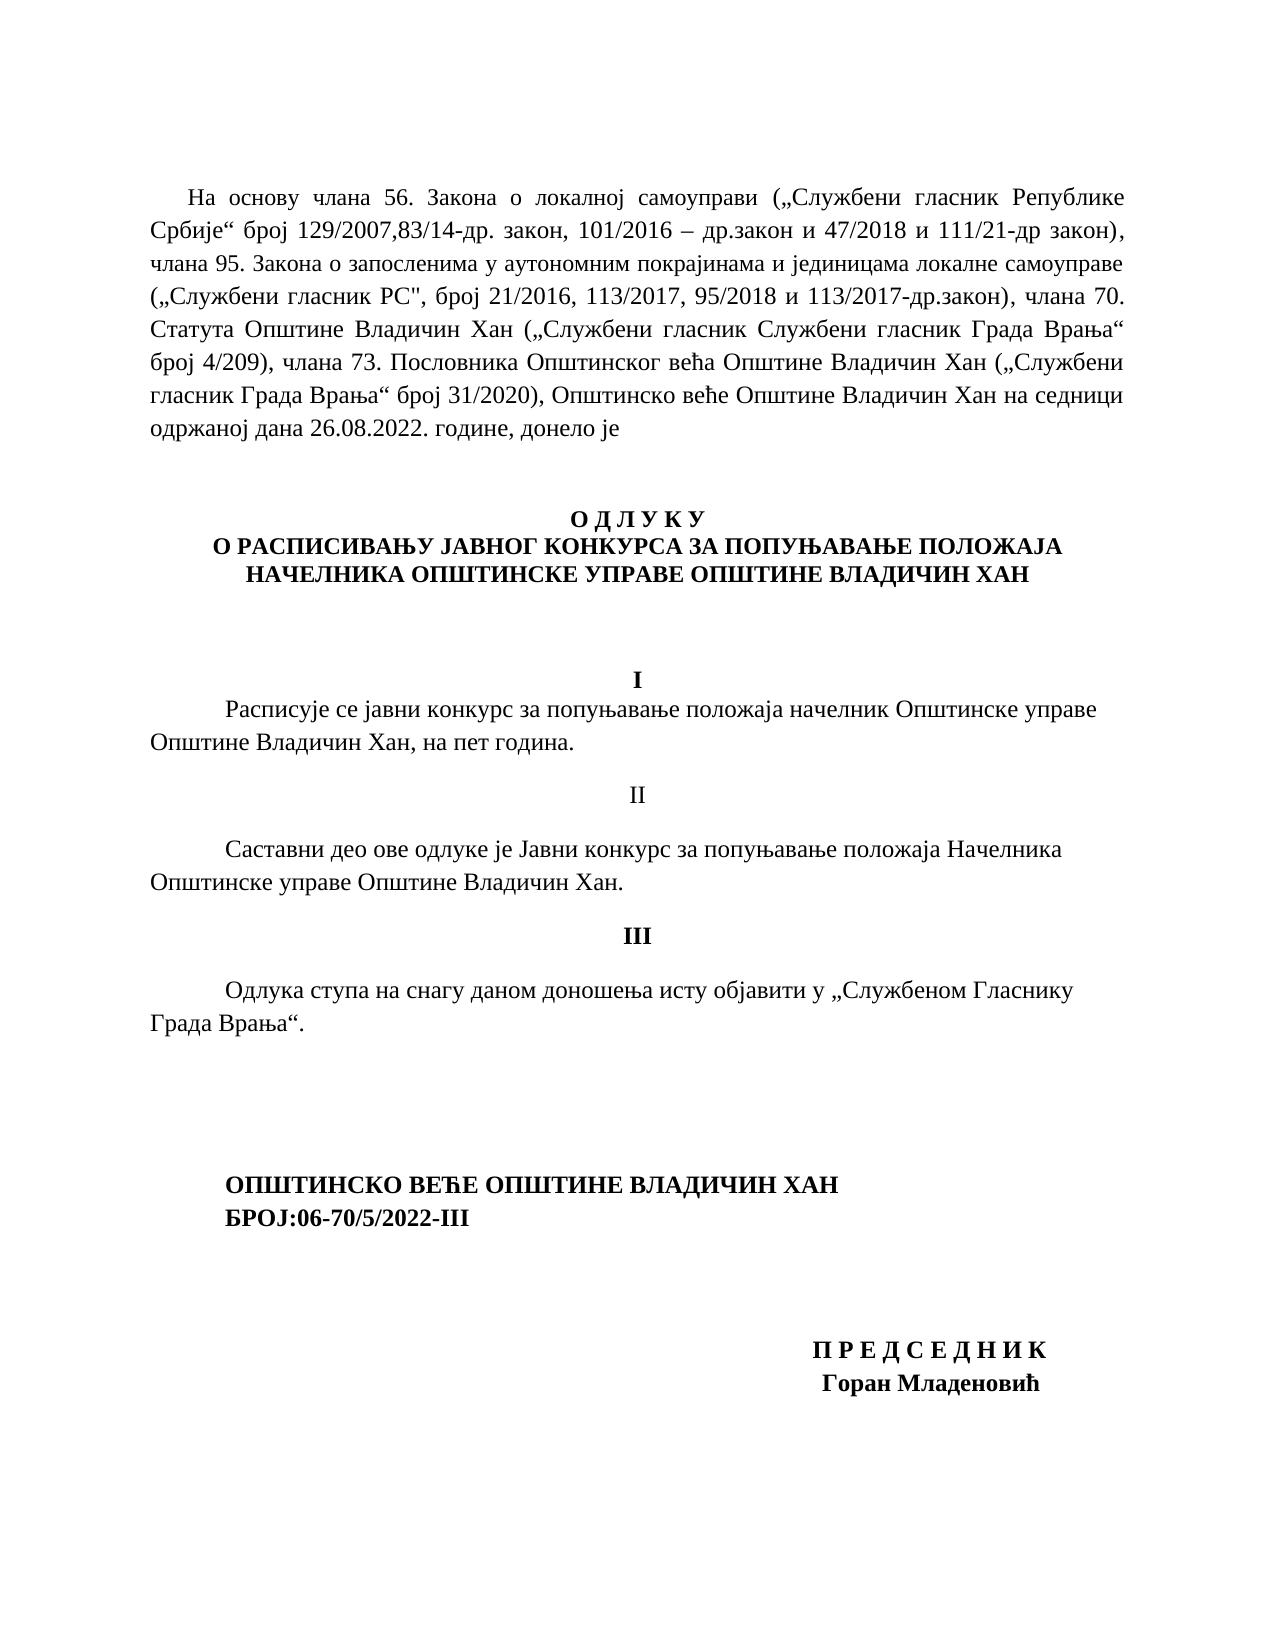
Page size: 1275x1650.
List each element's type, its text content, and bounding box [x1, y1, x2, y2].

text На основу члана 56. Закона о локалној самоуправи („Службени гласник Републике Србије“ број 129/2007,83/14-др. закон, 101/2016 – др.закон и 47/2018 и 111/21-др закон), члана 95. Закона о запосленима у аутономним покрајинама и јединицама локалне самоуправе („Службени гласник РС", број 21/2016, 113/2017, 95/2018 и 113/2017-др.закон), члана 70. Статута Општине Владичин Хан („Службени гласник Службени гласник Града Врања“ број 4/209), члана 73. Пословника Општинског већа Општине Владичин Хан („Службени гласник Града Врања“ број 31/2020), Општинско веће Општине Владичин Хан на седници одржаној дана 26.08.2022. године, донело је [150, 179, 1125, 443]
text О РАСПИСИВАЊУ ЈАВНОГ КОНКУРСА ЗА ПОПУЊАВАЊЕ ПОЛОЖАЈА [150, 532, 1125, 560]
text БРОЈ:06-70/5/2022-III [150, 1203, 1125, 1231]
text I [150, 665, 1125, 694]
text III [150, 921, 1125, 950]
text II [150, 781, 1125, 809]
text О Д Л У К У [150, 505, 1125, 532]
text Расписује се јавни конкурс за попуњавање положаја начелник Општинске управе Општине Владичин Хан, на пет година. [150, 694, 1125, 755]
text НАЧЕЛНИКА ОПШТИНСКЕ УПРАВЕ ОПШТИНЕ ВЛАДИЧИН ХАН [150, 560, 1125, 587]
text Саставни део ове одлуке је Јавни конкурс за попуњавање положаја Начелника Општинске управе Општине Владичин Хан. [150, 834, 1125, 896]
text ОПШТИНСКО ВЕЋЕ ОПШТИНЕ ВЛАДИЧИН ХАН [150, 1170, 1125, 1198]
text Одлука ступа на снагу даном доношења исту објавити у „Службеном Гласнику Града Врања“. [150, 975, 1125, 1037]
text П Р Е Д С Е Д Н И К [150, 1335, 1125, 1363]
text Горан Младеновић [150, 1368, 1125, 1397]
